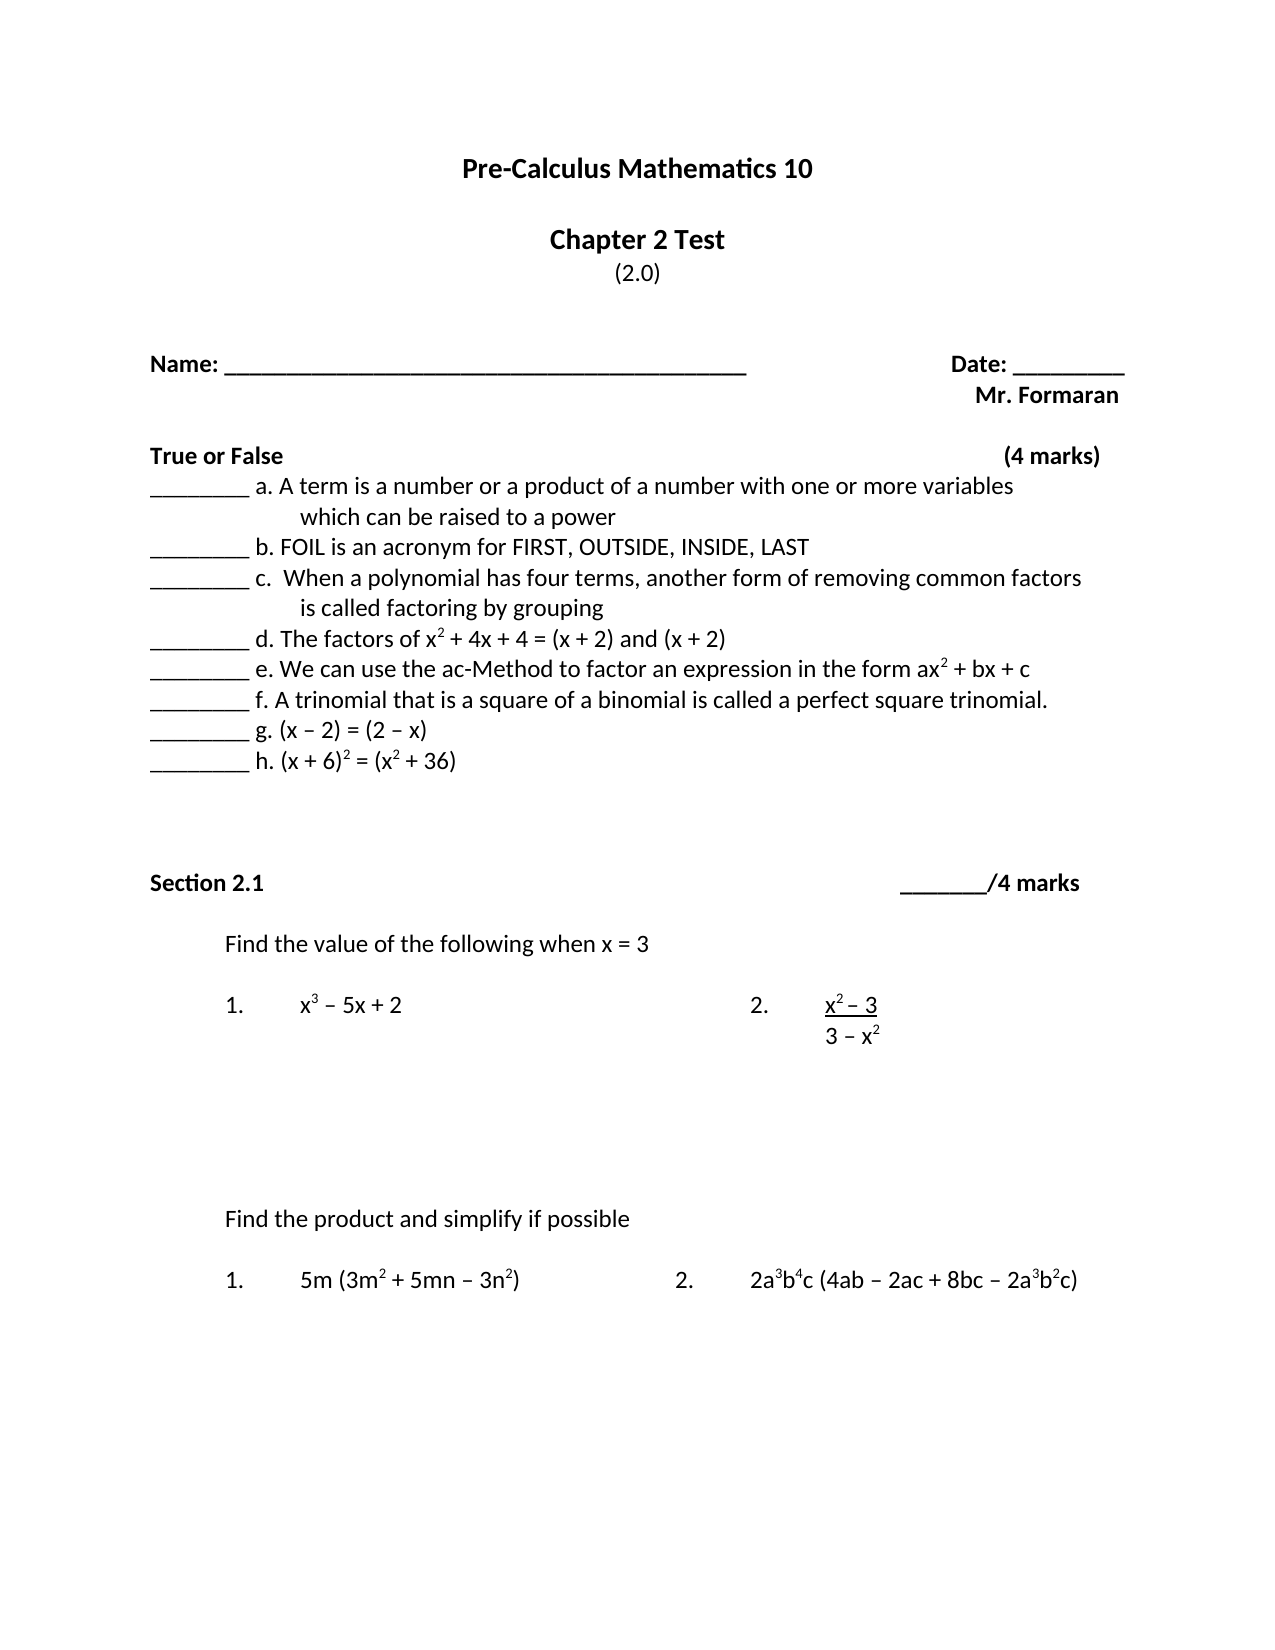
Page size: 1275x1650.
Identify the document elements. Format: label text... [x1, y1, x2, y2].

text ________ f. A trinomial that is a square of a binomial is called a perfect square trinomial. [150, 684, 1125, 715]
text is called factoring by grouping [225, 593, 1125, 623]
text 1. x3 – 5x + 2 2. x2 – 3 [150, 989, 1125, 1020]
text Name: __________________________________________ Date: _________ [150, 348, 1125, 379]
text ________ c. When a polynomial has four terms, another form of removing common factors [150, 562, 1125, 593]
text ________ h. (x + 6)2 = (x2 + 36) [150, 745, 1125, 776]
text Section 2.1 _______/4 marks [150, 867, 1125, 898]
text Pre-Calculus Mathematics 10 [150, 150, 1125, 186]
text 1. 5m (3m2 + 5mn – 3n2) 2. 2a3b4c (4ab – 2ac + 8bc – 2a3b2c) [150, 1264, 1125, 1294]
text Find the value of the following when x = 3 [150, 928, 1125, 959]
text ________ d. The factors of x2 + 4x + 4 = (x + 2) and (x + 2) [150, 623, 1125, 654]
text which can be raised to a power [225, 501, 1125, 532]
text True or False (4 marks) [150, 440, 1125, 471]
text ________ e. We can use the ac-Method to factor an expression in the form ax2 + bx + c [150, 654, 1125, 684]
text (2.0) [150, 257, 1125, 287]
text ________ g. (x – 2) = (2 – x) [150, 715, 1125, 745]
text Chapter 2 Test [150, 221, 1125, 257]
text Find the product and simplify if possible [150, 1203, 1125, 1233]
text ________ b. FOIL is an acronym for FIRST, OUTSIDE, INSIDE, LAST [150, 532, 1125, 562]
text 3 – x2 [150, 1020, 1125, 1050]
text ________ a. A term is a number or a product of a number with one or more variables [150, 471, 1125, 501]
text Mr. Formaran [150, 379, 1125, 409]
